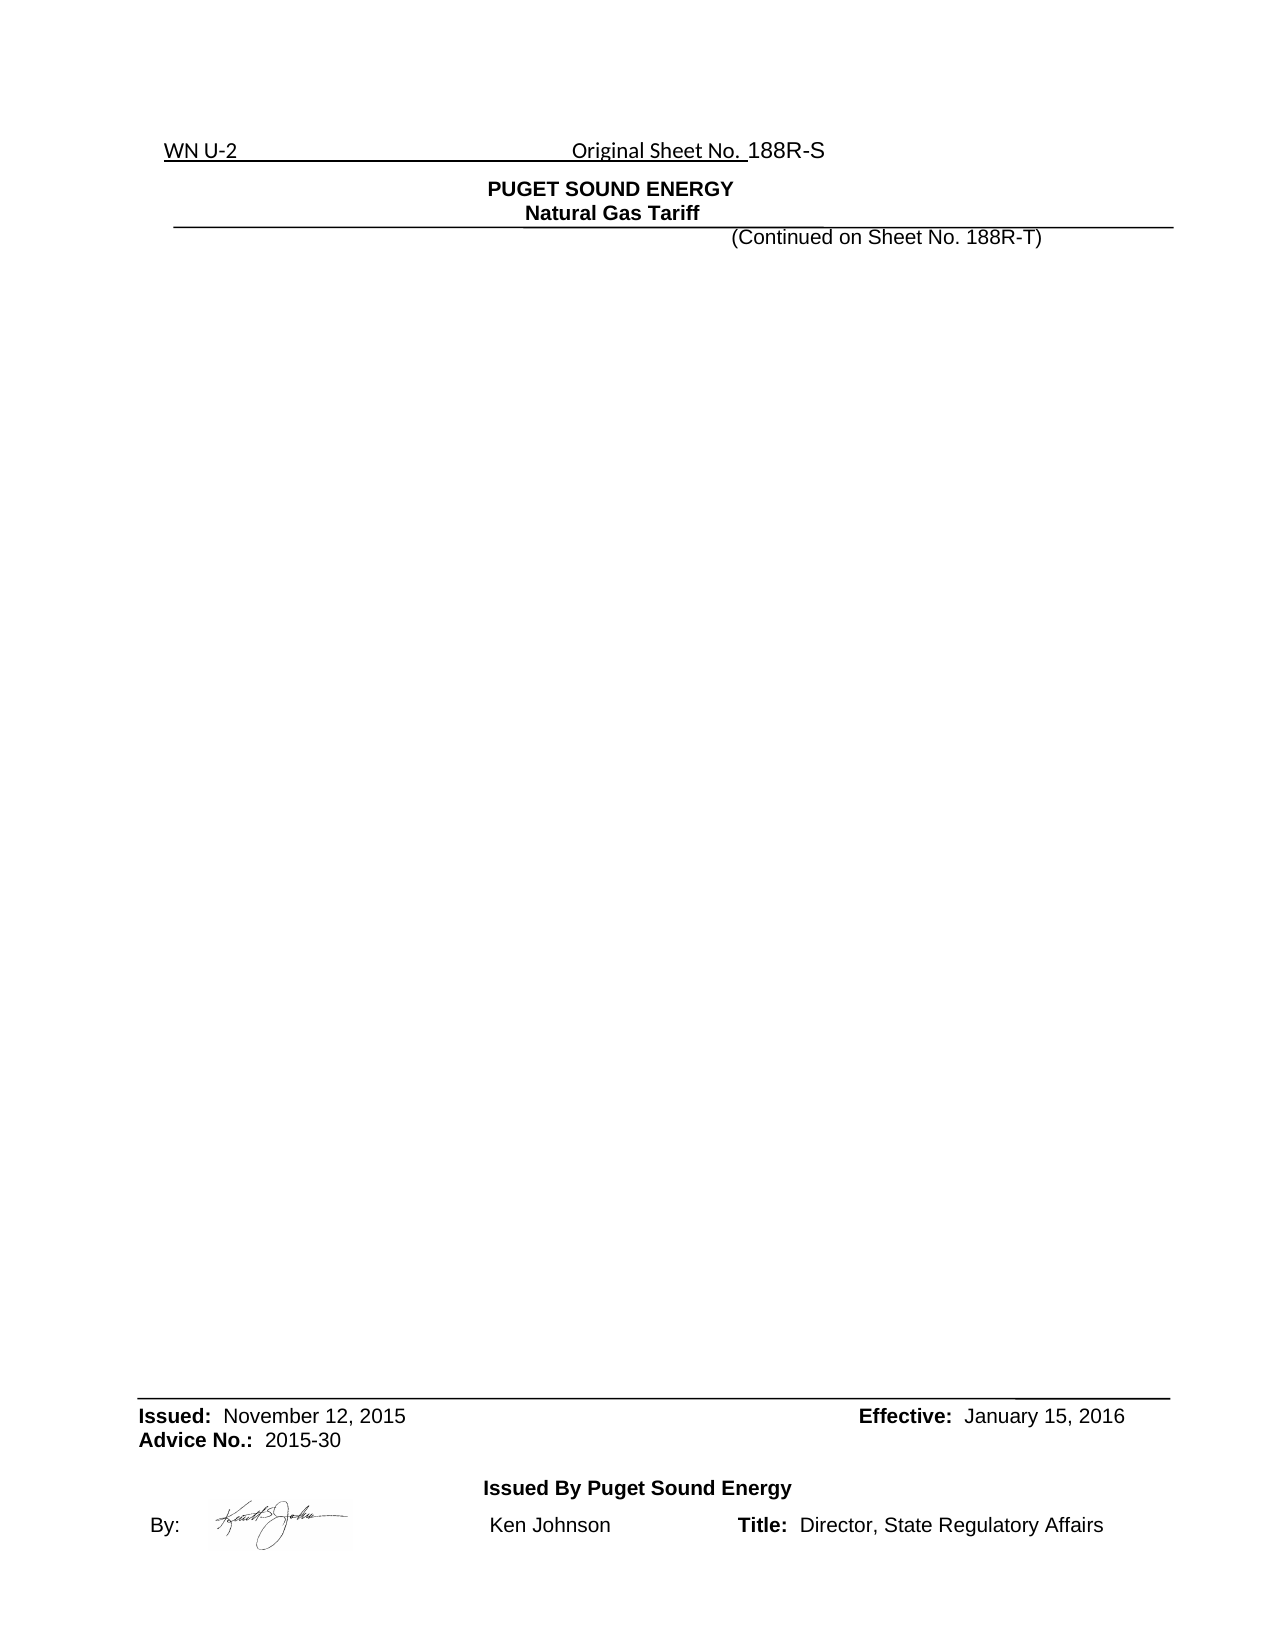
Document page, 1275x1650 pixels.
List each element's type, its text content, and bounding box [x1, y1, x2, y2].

text (Continued on Sheet No. 188R-T) [150, 225, 1200, 249]
picture [208, 1499, 354, 1551]
